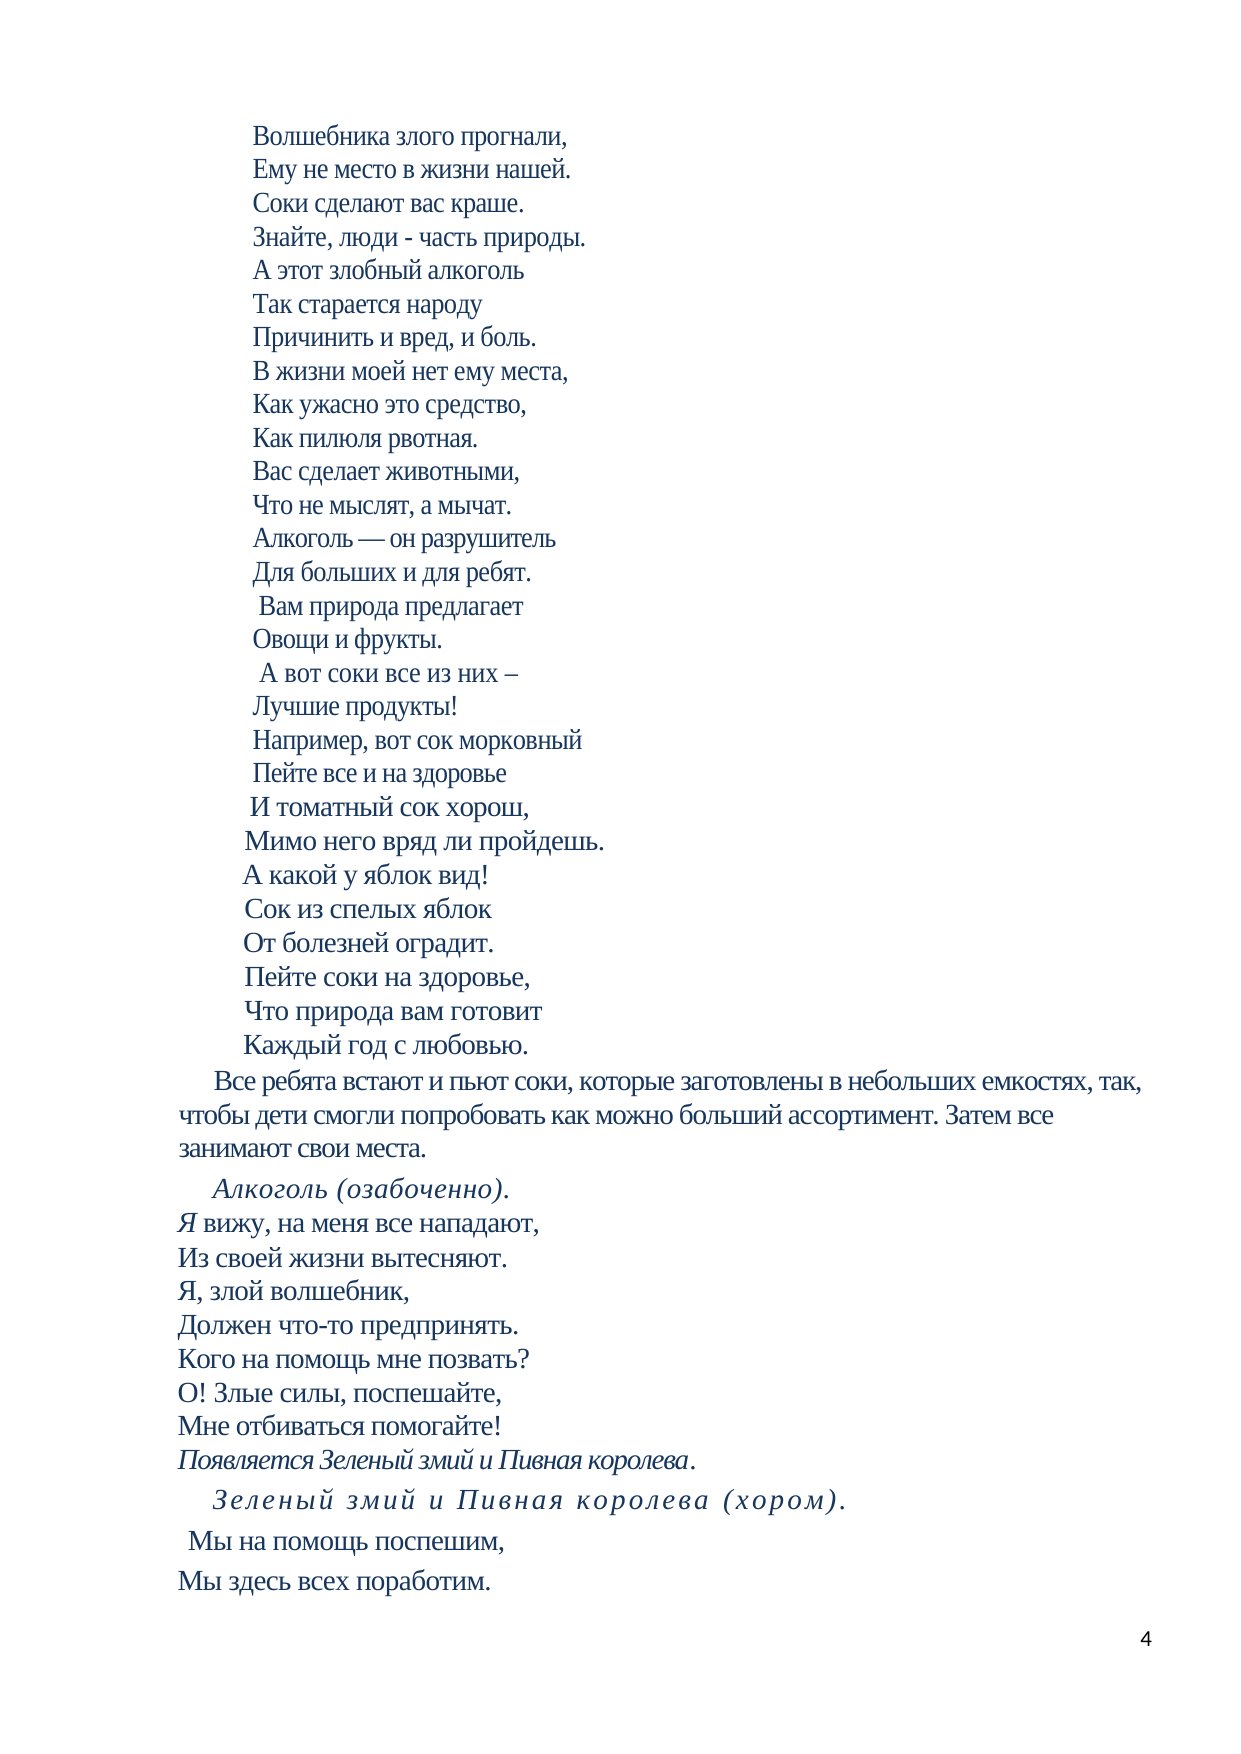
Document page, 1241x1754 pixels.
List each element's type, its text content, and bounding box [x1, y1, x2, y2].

list Алкоголь — он разрушитель [252, 521, 984, 554]
list Вам природа предлагает [252, 588, 984, 621]
text Каждый год с любовью. [177, 1027, 1152, 1060]
list Причинить и вред, и боль. [252, 319, 984, 353]
list Волшебника злого прогнали, [252, 118, 984, 152]
list Пейте все и на здоровье [252, 755, 984, 789]
text Я вижу, на меня все нападают, [177, 1206, 1152, 1239]
list Так старается народу [252, 286, 984, 319]
text Я, злой волшебник, [177, 1273, 1152, 1307]
text О! Злые силы, поспешайте, [177, 1375, 1140, 1408]
text Все ребята встают и пьют соки, которые заготовлены в небольших емкостях, так, чтобы дети смогли попробовать как можно больший ассортимент. Затем все занимают свои места. [178, 1063, 1152, 1164]
text И томатный сок хорош, [177, 789, 1152, 822]
text А какой у яблок вид! [191, 857, 1152, 891]
list Ему не место в жизни нашей. [252, 152, 984, 185]
text Пейте соки на здоровье, [177, 959, 1152, 993]
text Мимо него вряд ли пройдешь. [191, 823, 1152, 857]
list Овощи и фрукты. [252, 621, 984, 655]
list Лучшие продукты! [252, 688, 984, 722]
list Вас сделает животными, [252, 453, 984, 487]
list Что не мыслят, а мычат. [252, 487, 984, 521]
text Мы здесь всех поработим. [177, 1563, 1112, 1597]
text Появляется Зеленый змий и Пивная королева. [177, 1442, 992, 1476]
list А вот соки все из них – [252, 655, 984, 688]
list Как ужасно это средство, [252, 386, 984, 420]
text Алкоголь (озабоченно). [213, 1172, 1152, 1205]
text Что природа вам готовит [177, 993, 1152, 1026]
text Сок из спелых яблок [177, 891, 1152, 925]
list В жизни моей нет ему места, [252, 353, 984, 386]
text Мне отбиваться помогайте! [177, 1408, 992, 1442]
list Соки сделают вас краше. [252, 185, 984, 219]
text От болезней оградит. [177, 925, 1152, 959]
list А этот злобный алкоголь [252, 252, 984, 286]
text Мы на помощь поспешим, [177, 1523, 1112, 1557]
list Как пилюля рвотная. [252, 420, 984, 453]
text Из своей жизни вытесняют. [177, 1240, 1142, 1273]
text Зеленый змий и Пивная королева (хором). [213, 1482, 1112, 1516]
list Например, вот сок морковный [252, 722, 984, 755]
list Знайте, люди - часть природы. [252, 219, 984, 252]
text Кого на помощь мне позвать? [177, 1341, 1152, 1374]
text Должен что-то предпринять. [177, 1307, 1151, 1340]
list Для больших и для ребят. [252, 554, 984, 588]
